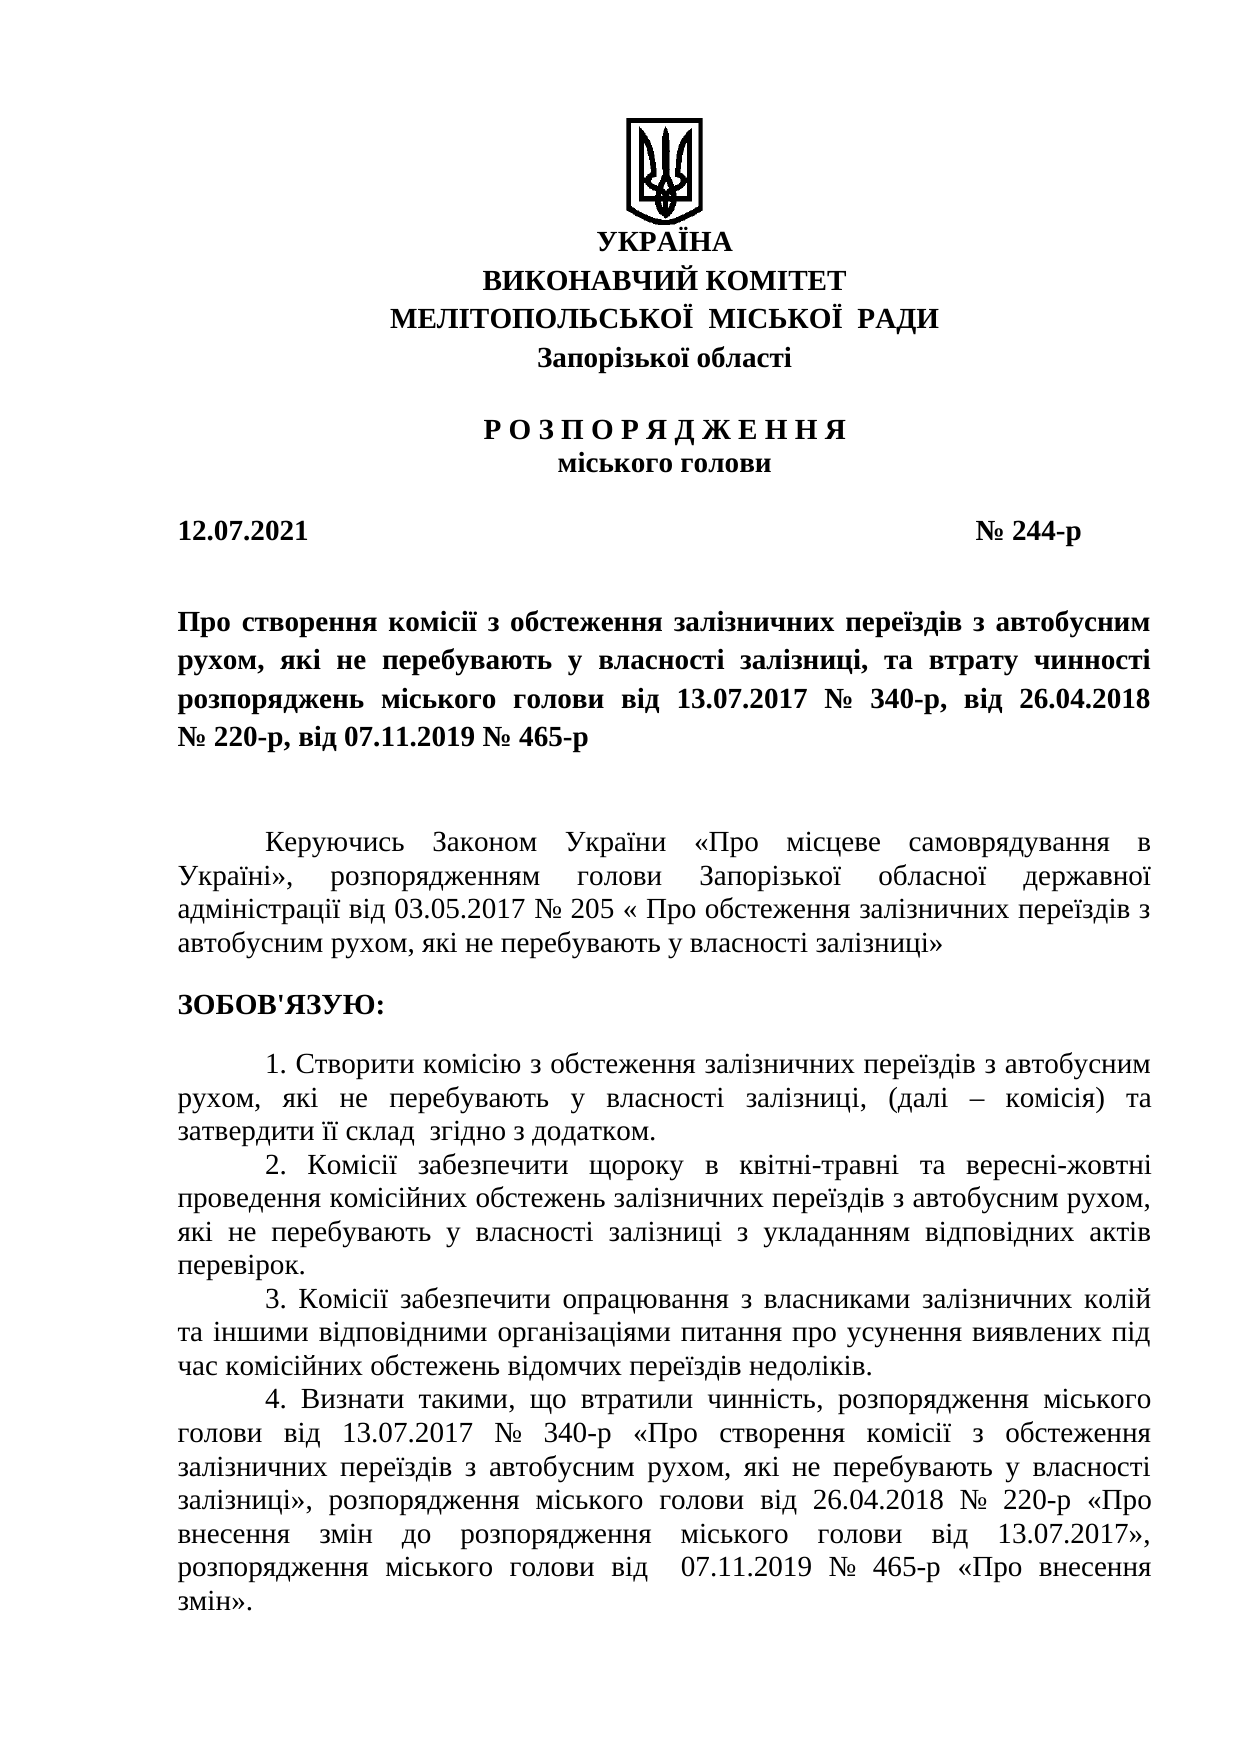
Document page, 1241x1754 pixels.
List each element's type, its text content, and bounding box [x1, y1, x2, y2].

text 2. Комісії забезпечити щороку в квітні-травні та вересні-жовтні проведення комісійних обстежень залізничних переїздів з автобусним рухом, які не перебувають у власності залізниці з укладанням відповідних актів перевірок. [177, 1147, 1152, 1281]
text Керуючись Законом України «Про місцеве самоврядування в Україні», розпорядженням голови Запорізької обласної державної адміністрації від 03.05.2017 № 205 « Про обстеження залізничних переїздів з автобусним рухом, які не перебувають у власності залізниці» [177, 824, 1152, 959]
text Запорізької області [177, 340, 1152, 373]
text Р О З П О Р Я Д Ж Е Н Н Я [177, 412, 1152, 446]
text Про створення комісії з обстеження залізничних переїздів з автобусним рухом, які не перебувають у власності залізниці, та втрату чинності розпоряджень міського голови від 13.07.2017 № 340-р, від 26.04.2018 № 220-р, від 07.11.2019 № 465-р [177, 604, 1152, 753]
picture [626, 118, 703, 225]
text 3. Комісії забезпечити опрацювання з власниками залізничних колій та іншими відповідними організаціями питання про усунення виявлених під час комісійних обстежень відомчих переїздів недоліків. [177, 1281, 1152, 1382]
text 4. Визнати такими, що втратили чинність, розпорядження міського голови від 13.07.2017 № 340-р «Про створення комісії з обстеження залізничних переїздів з автобусним рухом, які не перебувають у власності залізниці», розпорядження міського голови від 26.04.2018 № 220-р «Про внесення змін до розпорядження міського голови від 13.07.2017», розпорядження міського голови від 07.11.2019 № 465-р «Про внесення змін». [177, 1382, 1152, 1616]
text МЕЛІТОПОЛЬСЬКОЇ МІСЬКОЇ РАДИ [177, 301, 1152, 335]
text ВИКОНАВЧИЙ КОМІТЕТ [177, 263, 1152, 296]
text міського голови [177, 446, 1152, 479]
text 1. Створити комісію з обстеження залізничних переїздів з автобусним рухом, які не перебувають у власності залізниці, (далі – комісія) та затвердити її склад згідно з додатком. [177, 1046, 1152, 1147]
text УКРАЇНА [177, 224, 1152, 258]
text 12.07.2021 № 244-р [177, 513, 1152, 546]
text ЗОБОВ'ЯЗУЮ: [177, 987, 1152, 1020]
